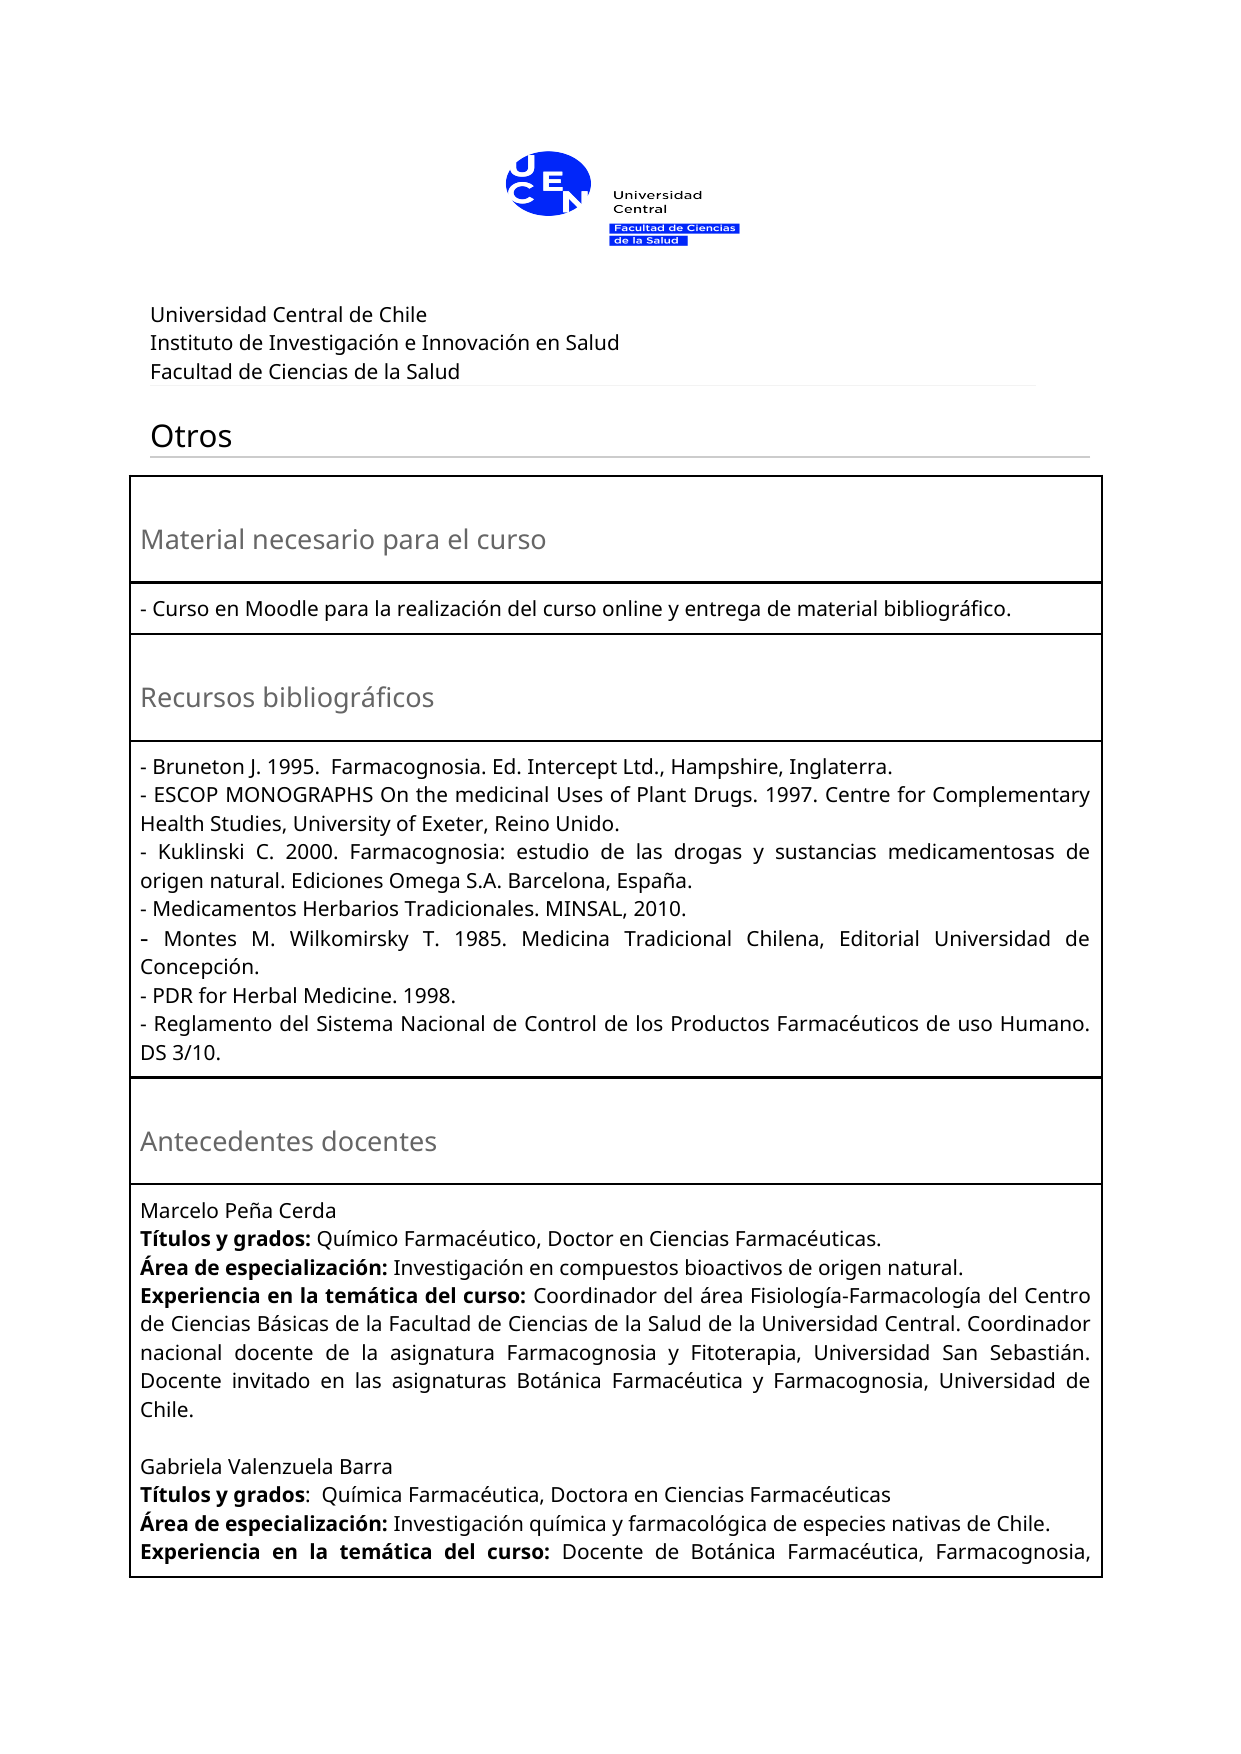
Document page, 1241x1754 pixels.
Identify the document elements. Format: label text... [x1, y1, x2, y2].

table_cell - Curso en Moodle para la realización del curso online y entrega de material bibliográfico. [131, 584, 1101, 633]
table_header Material necesario para el curso [131, 477, 1101, 581]
subtitle Otros [150, 414, 1090, 456]
table_cell Antecedentes docentes [131, 1079, 1101, 1183]
table_cell Recursos bibliográficos [131, 635, 1101, 740]
table_cell - Bruneton J. 1995. Farmacognosia. Ed. Intercept Ltd., Hampshire, Inglaterra. - ESCOP MONOGRAPHS On the medicinal Uses of Plant Drugs. 1997. Centre for Complementary Health Studies, University of Exeter, Reino Unido. - Kuklinski C. 2000. Farmacognosia: estudio de las drogas y sustancias medicamentosas de origen natural. Ediciones Omega S.A. Barcelona, España. - Medicamentos Herbarios Tradicionales. MINSAL, 2010. - Montes M. Wilkomirsky T. 1985. Medicina Tradicional Chilena, Editorial Universidad de Concepción. - PDR for Herbal Medicine. 1998. - Reglamento del Sistema Nacional de Control de los Productos Farmacéuticos de uso Humano. DS 3/10. [131, 742, 1101, 1076]
picture [486, 96, 754, 300]
